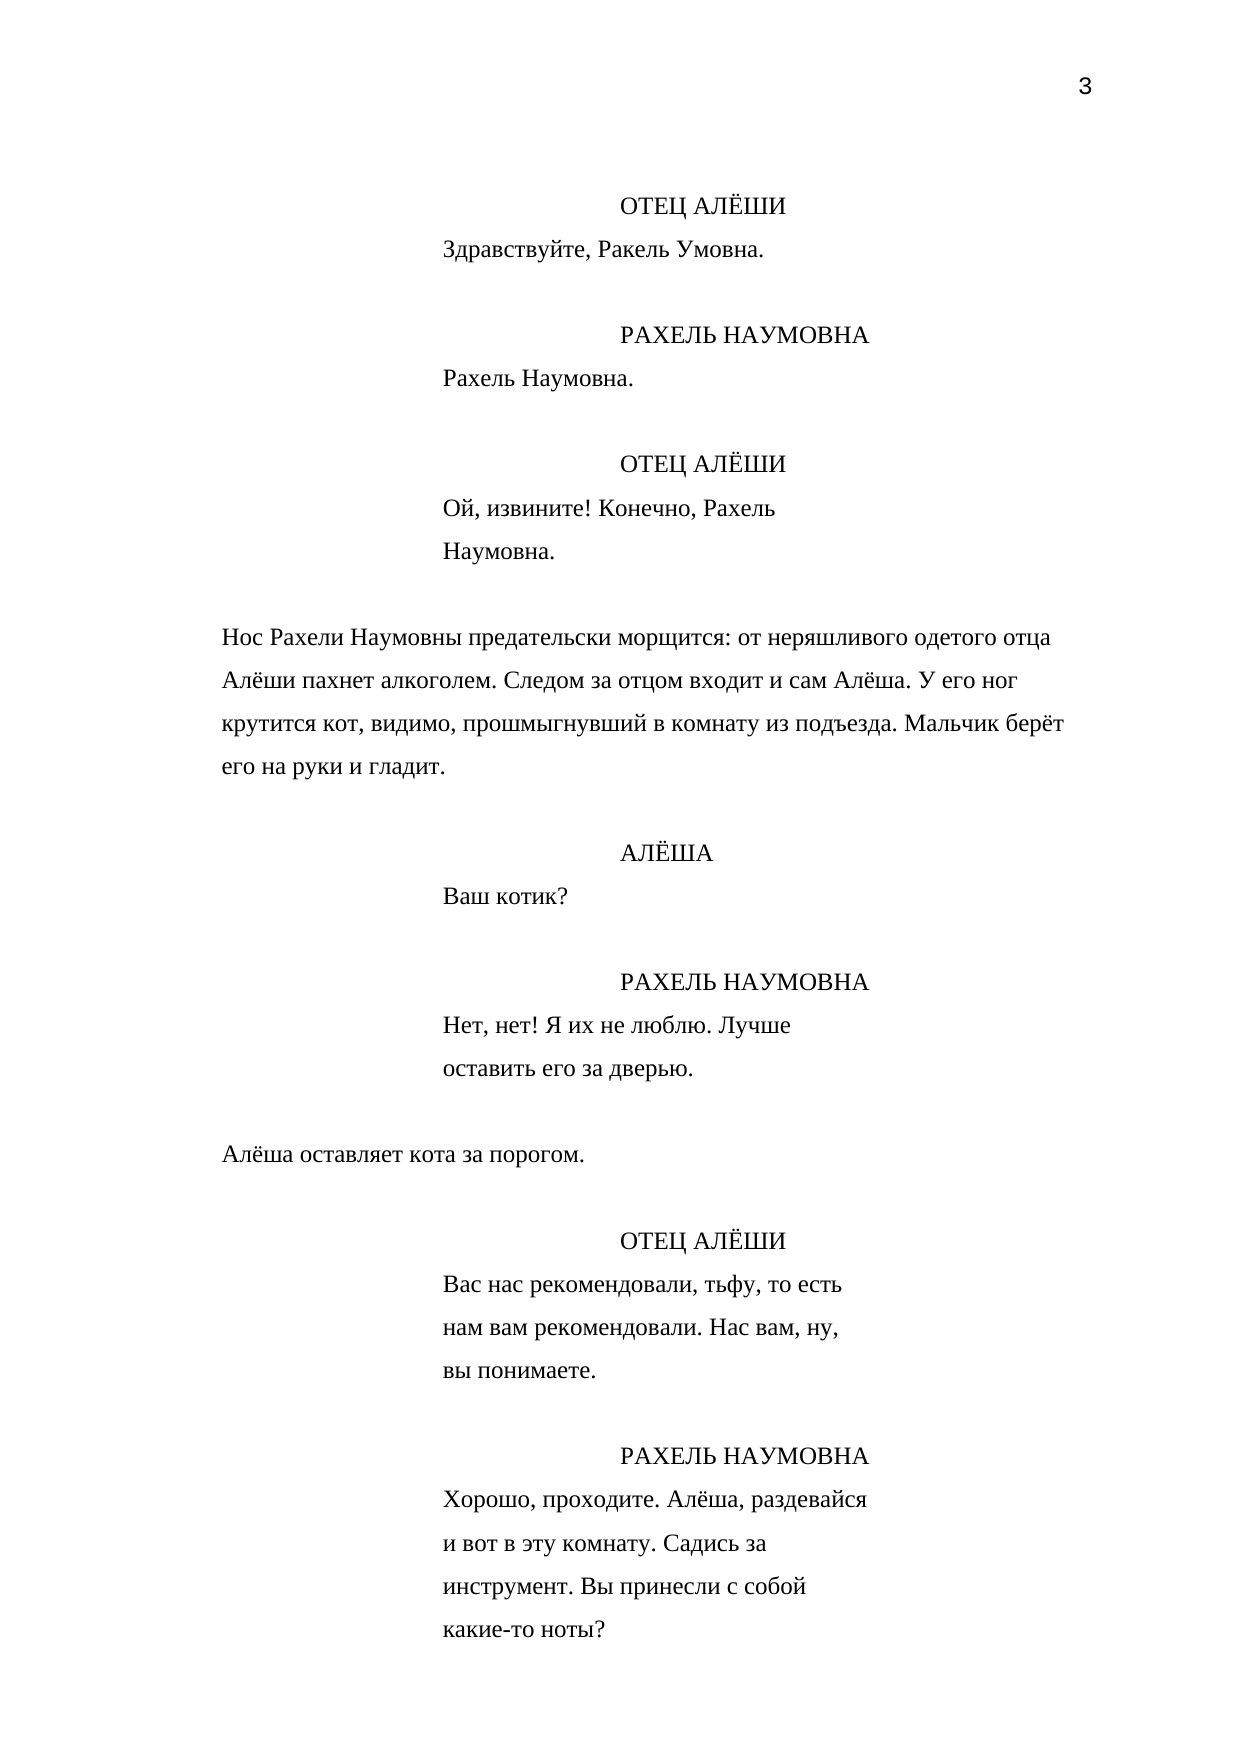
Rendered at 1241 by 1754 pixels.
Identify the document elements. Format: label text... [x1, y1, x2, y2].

text ОТЕЦ АЛЁШИ [620, 449, 1093, 478]
text ОТЕЦ АЛЁШИ [620, 191, 1093, 219]
text ОТЕЦ АЛЁШИ [620, 1226, 1093, 1254]
text Рахель Наумовна. [443, 363, 871, 392]
text Нос Рахели Наумовны предательски морщится: от неряшливого одетого отца Алёши пахнет алкоголем. Следом за отцом входит и сам Алёша. У его ног крутится кот, видимо, прошмыгнувший в комнату из подъезда. Мальчик берёт его на руки и гладит. [221, 622, 1093, 780]
text Вас нас рекомендовали, тьфу, то есть нам вам рекомендовали. Нас вам, ну, вы понимаете. [443, 1269, 871, 1384]
text Здравствуйте, Ракель Умовна. [443, 234, 871, 263]
text Алёша оставляет кота за порогом. [221, 1139, 1093, 1168]
text АЛЁША [620, 838, 1093, 866]
text Ваш котик? [443, 881, 871, 909]
text РАХЕЛЬ НАУМОВНА [620, 967, 1093, 996]
text Хорошо, проходите. Алёша, раздевайся и вот в эту комнату. Садись за инструмент. Вы принесли с собой какие-то ноты? [443, 1484, 871, 1643]
text Ой, извините! Конечно, Рахель Наумовна. [443, 493, 871, 564]
text Нет, нет! Я их не люблю. Лучше оставить его за дверью. [443, 1010, 871, 1082]
text РАХЕЛЬ НАУМОВНА [620, 320, 1093, 349]
text РАХЕЛЬ НАУМОВНА [620, 1441, 1093, 1470]
